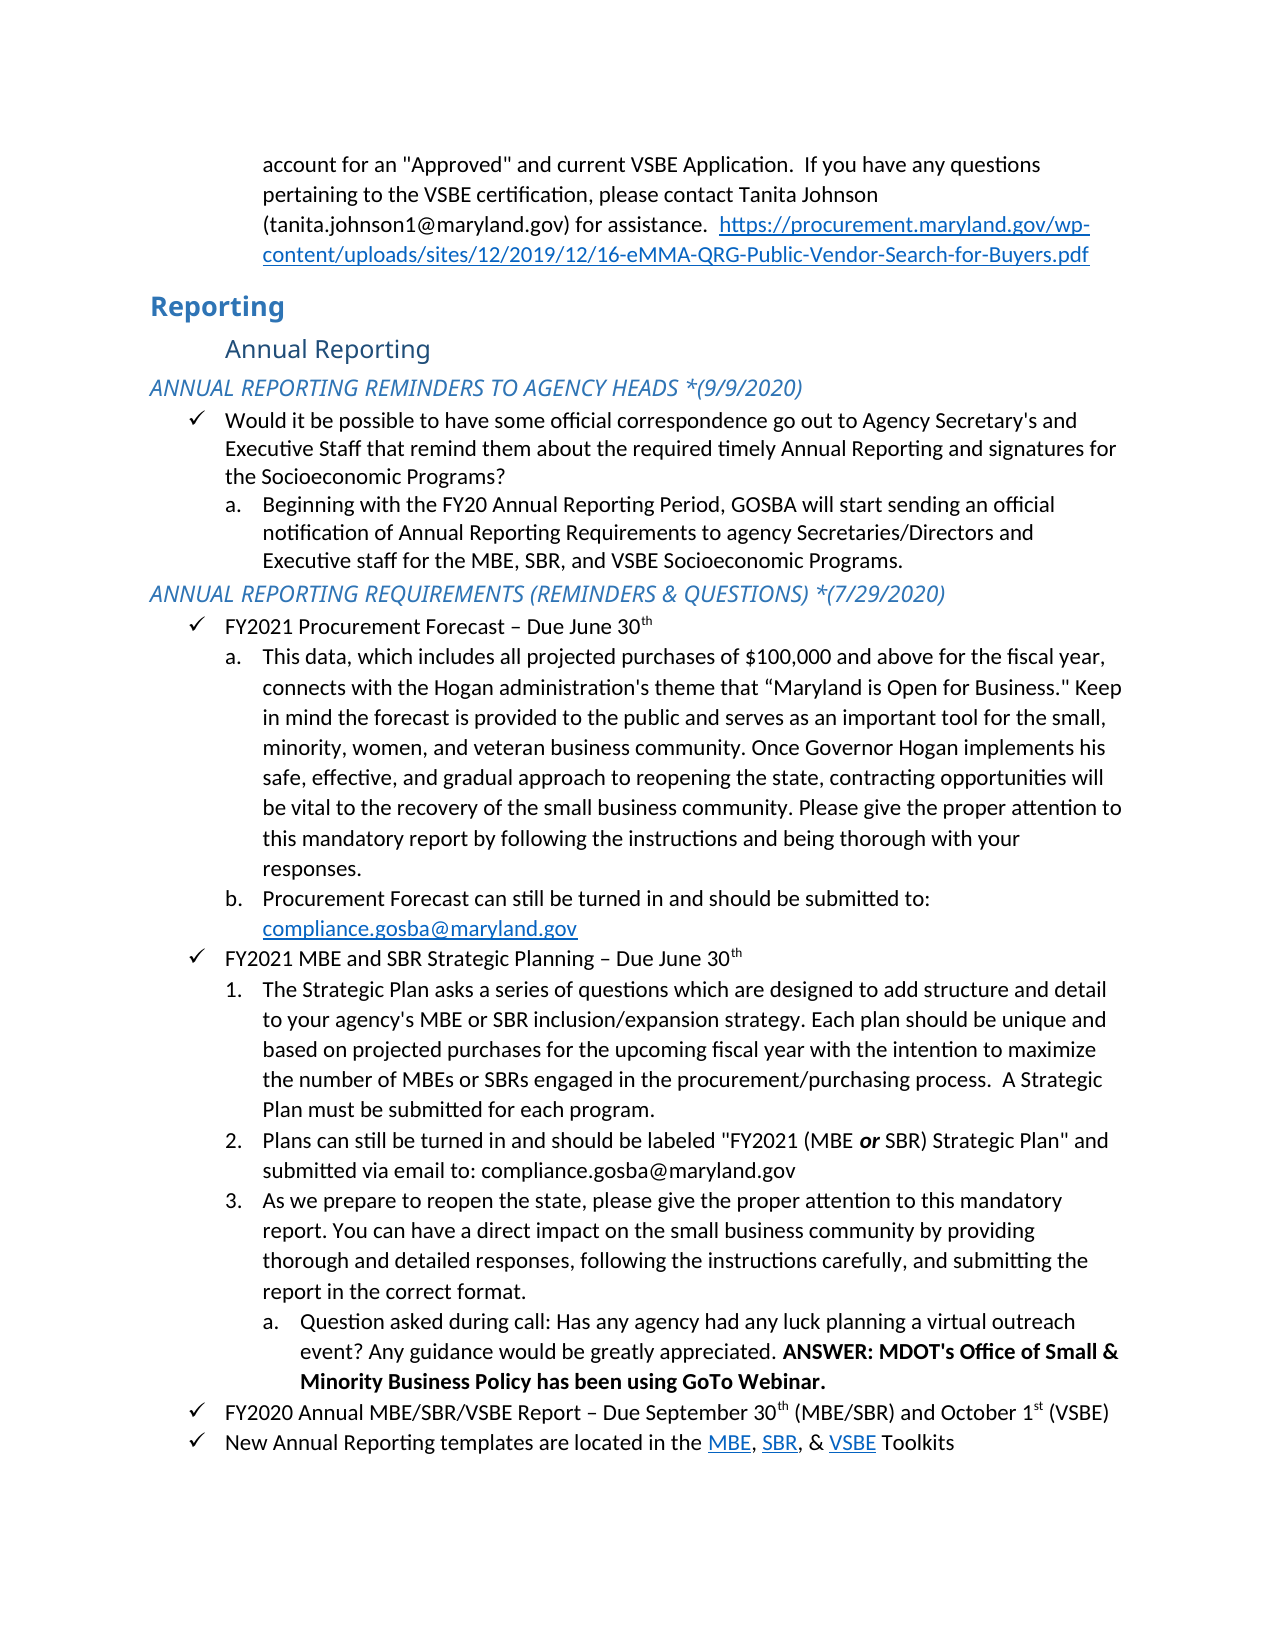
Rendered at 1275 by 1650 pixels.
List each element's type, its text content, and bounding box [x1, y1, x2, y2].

list Beginning with the FY20 Annual Reporting Period, GOSBA will start sending an official notification of Annual Reporting Requirements to agency Secretaries/Directors and Executive staff for the MBE, SBR, and VSBE Socioeconomic Programs. [225, 490, 1125, 574]
list The Strategic Plan asks a series of questions which are designed to add structure and detail to your agency's MBE or SBR inclusion/expansion strategy. Each plan should be unique and based on projected purchases for the upcoming fiscal year with the intention to maximize the number of MBEs or SBRs engaged in the procurement/purchasing process. A Strategic Plan must be submitted for each program. [225, 975, 1125, 1123]
subtitle Reporting [150, 287, 1125, 324]
subtitle ANNUAL REPORTING REQUIREMENTS (REMINDERS & QUESTIONS) *(7/29/2020) [150, 578, 1125, 610]
list Procurement Forecast can still be turned in and should be submitted to: compliance.gosba@maryland.gov [225, 884, 1125, 942]
list Question asked during call: Has any agency had any luck planning a virtual outreach event? Any guidance would be greatly appreciated. ANSWER: MDOT's Office of Small & Minority Business Policy has been using GoTo Webinar. [262, 1307, 1125, 1395]
list FY2021 Procurement Forecast – Due June 30th [187, 612, 1125, 640]
list Would it be possible to have some official correspondence go out to Agency Secretary's and Executive Staff that remind them about the required timely Annual Reporting and signatures for the Socioeconomic Programs? [187, 406, 1125, 490]
list New Annual Reporting templates are located in the MBE, SBR, & VSBE Toolkits [187, 1428, 1125, 1456]
list FY2020 Annual MBE/SBR/VSBE Report – Due September 30th (MBE/SBR) and October 1st (VSBE) [187, 1398, 1125, 1426]
list FY2021 MBE and SBR Strategic Planning – Due June 30th [187, 944, 1125, 972]
subtitle ANNUAL REPORTING REMINDERS TO AGENCY HEADS *(9/9/2020) [150, 372, 1125, 404]
list This data, which includes all projected purchases of $100,000 and above for the fiscal year, connects with the Hogan administration's theme that “Maryland is Open for Business." Keep in mind the forecast is provided to the public and serves as an important tool for the small, minority, women, and veteran business community. Once Governor Hogan implements his safe, effective, and gradual approach to reopening the state, contracting opportunities will be vital to the recovery of the small business community. Please give the proper attention to this mandatory report by following the instructions and being thorough with your responses. [225, 642, 1125, 882]
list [225, 150, 1125, 269]
subtitle Annual Reporting [225, 331, 1125, 366]
list As we prepare to reopen the state, please give the proper attention to this mandatory report. You can have a direct impact on the small business community by providing thorough and detailed responses, following the instructions carefully, and submitting the report in the correct format. [225, 1186, 1125, 1305]
list Plans can still be turned in and should be labeled "FY2021 (MBE or SBR) Strategic Plan" and submitted via email to: compliance.gosba@maryland.gov [225, 1126, 1125, 1184]
